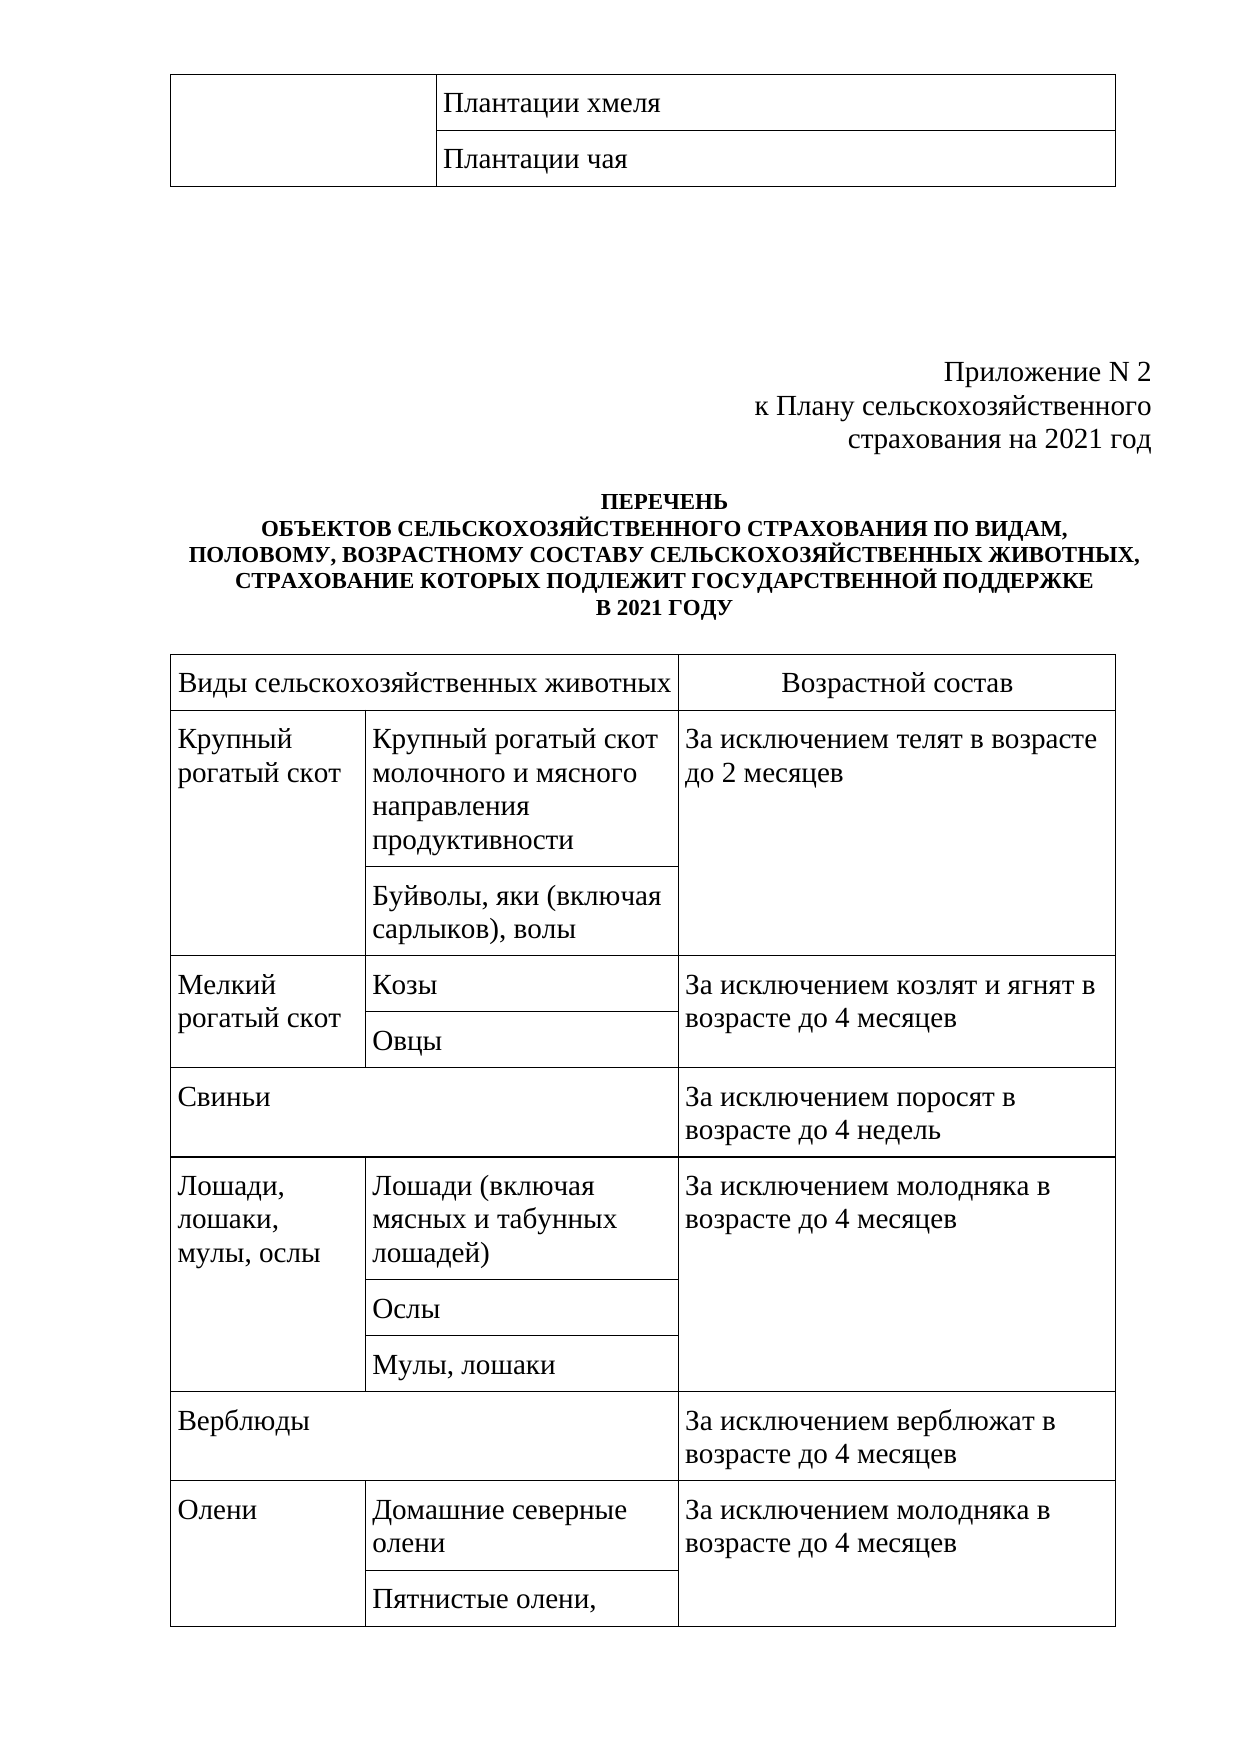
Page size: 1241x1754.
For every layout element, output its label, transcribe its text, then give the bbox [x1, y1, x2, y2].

table_cell Лошади (включая мясных и табунных лошадей) [366, 1158, 678, 1279]
text Приложение N 2 [177, 354, 1152, 388]
table_cell Олени [171, 1481, 365, 1626]
table_cell Лошади, лошаки, мулы, ослы [171, 1158, 365, 1391]
table_cell Овцы [366, 1012, 678, 1067]
table_cell За исключением молодняка в возрасте до 4 месяцев [679, 1158, 1115, 1391]
table_cell За исключением телят в возрасте до 2 месяцев [679, 711, 1115, 955]
table_cell Крупный рогатый скот молочного и мясного направления продуктивности [366, 711, 678, 866]
title СТРАХОВАНИЕ КОТОРЫХ ПОДЛЕЖИТ ГОСУДАРСТВЕННОЙ ПОДДЕРЖКЕ [177, 567, 1152, 594]
table_header Виды сельскохозяйственных животных [171, 655, 678, 709]
title В 2021 ГОДУ [177, 594, 1152, 620]
text к Плану сельскохозяйственного [177, 388, 1152, 421]
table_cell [366, 1571, 678, 1626]
table_cell Буйволы, яки (включая сарлыков), волы [366, 867, 678, 955]
table_cell Ослы [366, 1280, 678, 1335]
table_cell Мелкий рогатый скот [171, 956, 365, 1067]
table_cell Крупный рогатый скот [171, 711, 365, 955]
table_cell Мулы, лошаки [366, 1336, 678, 1391]
table_cell Верблюды [171, 1392, 678, 1480]
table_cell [679, 1481, 1115, 1626]
title ПОЛОВОМУ, ВОЗРАСТНОМУ СОСТАВУ СЕЛЬСКОХОЗЯЙСТВЕННЫХ ЖИВОТНЫХ, [177, 541, 1152, 567]
table_cell Домашние северные олени [366, 1481, 678, 1570]
table_cell Плантации чая [437, 131, 1115, 186]
title ОБЪЕКТОВ СЕЛЬСКОХОЗЯЙСТВЕННОГО СТРАХОВАНИЯ ПО ВИДАМ, [177, 515, 1152, 541]
table_header Возрастной состав [679, 655, 1115, 709]
table_cell За исключением козлят и ягнят в возрасте до 4 месяцев [679, 956, 1115, 1067]
table_cell Козы [366, 956, 678, 1011]
title ПЕРЕЧЕНЬ [177, 488, 1152, 515]
table_cell Плантации хмеля [437, 75, 1115, 130]
table_cell Свиньи [171, 1068, 678, 1156]
table_cell За исключением верблюжат в возрасте до 4 месяцев [679, 1392, 1115, 1480]
text страхования на 2021 год [177, 421, 1152, 455]
table_cell За исключением поросят в возрасте до 4 недель [679, 1068, 1115, 1156]
